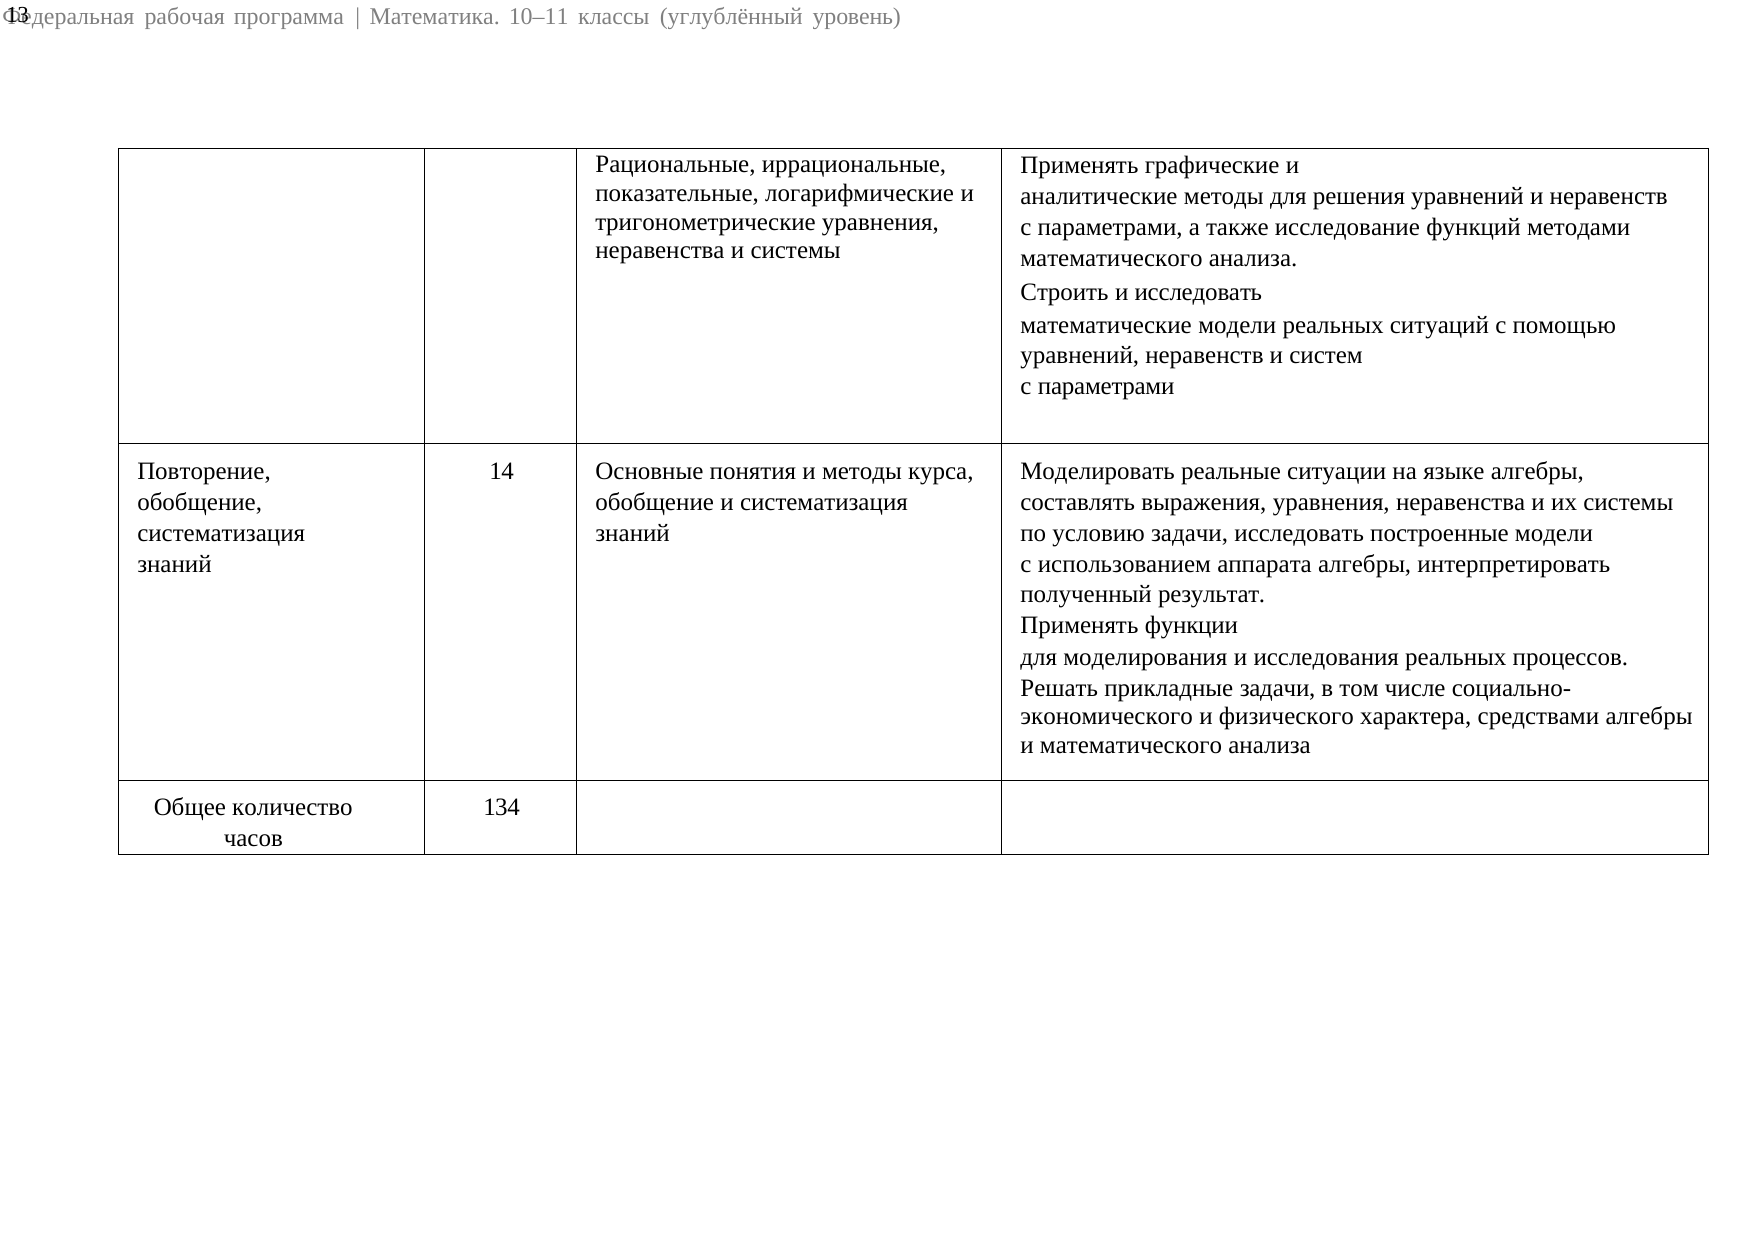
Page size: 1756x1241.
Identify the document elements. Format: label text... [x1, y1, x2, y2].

table_header Рациональные, иррациональные, показательные, логарифмические и тригонометрические уравнения, неравенства и системы [577, 149, 1001, 443]
table_cell [1002, 781, 1708, 854]
table_header [119, 149, 424, 443]
table_cell Общее количество часов [119, 781, 424, 854]
table_cell Основные понятия и методы курса, обобщение и систематизация знаний [577, 444, 1001, 779]
table_cell Повторение, обобщение, систематизация знаний [119, 444, 424, 779]
table_cell 14 [425, 444, 576, 779]
table_cell 134 [425, 781, 576, 854]
table_cell Моделировать реальные ситуации на языке алгебры, составлять выражения, уравнения, неравенства и их системы по условию задачи, исследовать построенные модели с использованием аппарата алгебры, интерпретировать полученный результат. Применять функции для моделирования и исследования реальных процессов. Решать прикладные задачи, в том числе социально- экономического и физического характера, средствами алгебры и математического анализа [1002, 444, 1708, 779]
table_header [425, 149, 576, 443]
table_header Применять графические и аналитические методы для решения уравнений и неравенств с параметрами, а также исследование функций методами математического анализа. Строить и исследовать математические модели реальных ситуаций с помощью уравнений, неравенств и систем с параметрами [1002, 149, 1708, 443]
table_cell [577, 781, 1001, 854]
